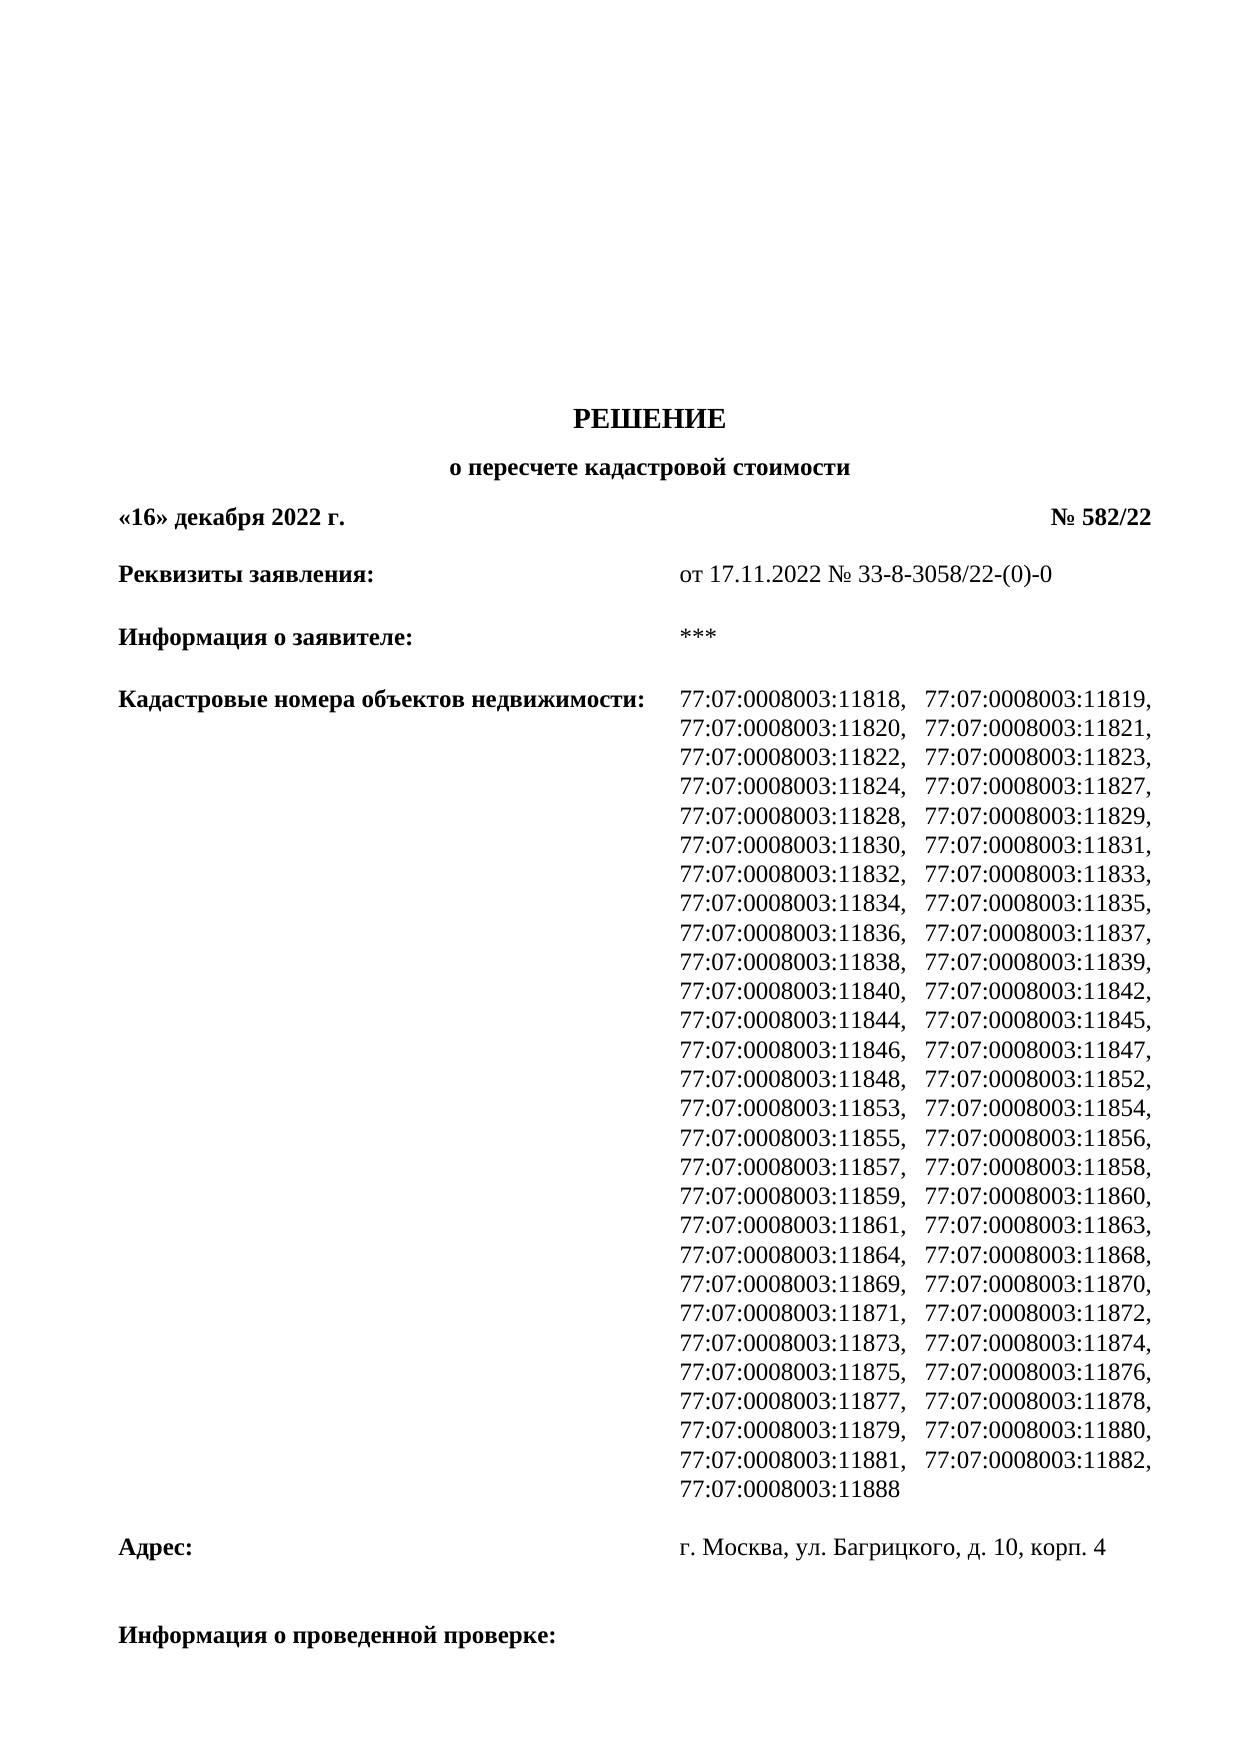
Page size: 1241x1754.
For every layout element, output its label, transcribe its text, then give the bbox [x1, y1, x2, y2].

text Информация о заявителе: *** [118, 622, 1167, 650]
text Реквизиты заявления: от 17.11.2022 № 33-8-3058/22-(0)-0 [118, 559, 1152, 588]
text Адрес: г. Москва, ул. Багрицкого, д. 10, корп. 4 [118, 1532, 1152, 1561]
text Информация о проведенной проверке: [118, 1620, 1152, 1648]
text РЕШЕНИЕ [148, 401, 1152, 435]
text «16» декабря 2022 г. № 582/22 [118, 502, 1152, 531]
text о пересчете кадастровой стоимости [148, 452, 1152, 481]
text Кадастровые номера объектов недвижимости: 77:07:0008003:11818, 77:07:0008003:11819, 77:07:0008003:11820, 77:07:0008003:11821, 77:07:0008003:11822, 77:07:0008003:11823, 77:07:0008003:11824, 77:07:0008003:11827, 77:07:0008003:11828, 77:07:0008003:11829, 77:07:0008003:11830, 77:07:0008003:11831, 77:07:0008003:11832, 77:07:0008003:11833, 77:07:0008003:11834, 77:07:0008003:11835, 77:07:0008003:11836, 77:07:0008003:11837, 77:07:0008003:11838, 77:07:0008003:11839, 77:07:0008003:11840, 77:07:0008003:11842, 77:07:0008003:11844, 77:07:0008003:11845, 77:07:0008003:11846, 77:07:0008003:11847, 77:07:0008003:11848, 77:07:0008003:11852, 77:07:0008003:11853, 77:07:0008003:11854, 77:07:0008003:11855, 77:07:0008003:11856, 77:07:0008003:11857, 77:07:0008003:11858, 77:07:0008003:11859, 77:07:0008003:11860, 77:07:0008003:11861, 77:07:0008003:11863, 77:07:0008003:11864, 77:07:0008003:11868, 77:07:0008003:11869, 77:07:0008003:11870, 77:07:0008003:11871, 77:07:0008003:11872, 77:07:0008003:11873, 77:07:0008003:11874, 77:07:0008003:11875, 77:07:0008003:11876, 77:07:0008003:11877, 77:07:0008003:11878, 77:07:0008003:11879, 77:07:0008003:11880, 77:07:0008003:11881, 77:07:0008003:11882, 77:07:0008003:11888 [118, 684, 1152, 1503]
